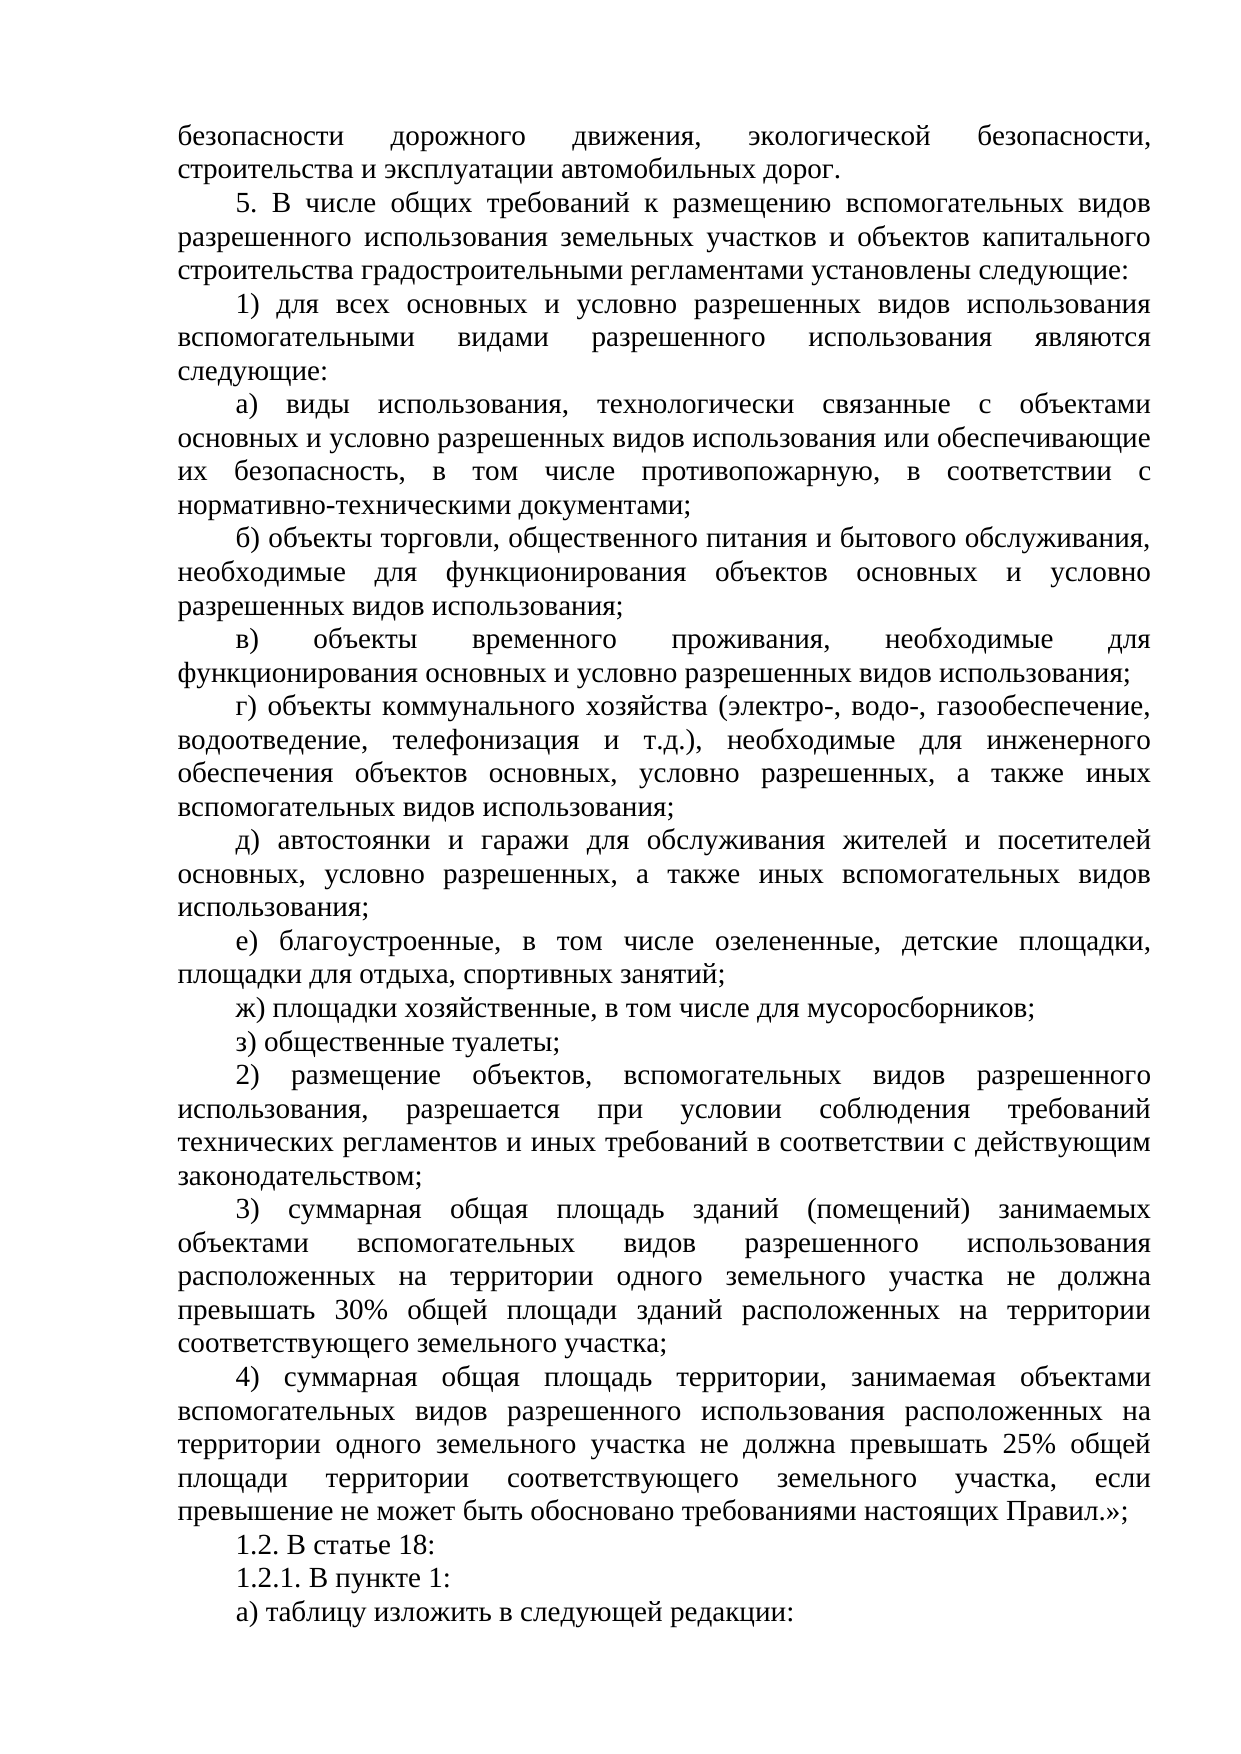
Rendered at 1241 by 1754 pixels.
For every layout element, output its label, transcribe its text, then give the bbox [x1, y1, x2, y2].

text а) виды использования, технологически связанные с объектами основных и условно разрешенных видов использования или обеспечивающие их безопасность, в том числе противопожарную, в соответствии с нормативно-техническими документами; [177, 386, 1152, 521]
text а) таблицу изложить в следующей редакции: [177, 1594, 1152, 1627]
text б) объекты торговли, общественного питания и бытового обслуживания, необходимые для функционирования объектов основных и условно разрешенных видов использования; [177, 521, 1152, 621]
text 1) для всех основных и условно разрешенных видов использования вспомогательными видами разрешенного использования являются следующие: [177, 286, 1152, 386]
text 1.2. В статье 18: [177, 1527, 1152, 1560]
text 3) суммарная общая площадь зданий (помещений) занимаемых объектами вспомогательных видов разрешенного использования расположенных на территории одного земельного участка не должна превышать 30% общей площади зданий расположенных на территории соответствующего земельного участка; [177, 1191, 1152, 1359]
text з) общественные туалеты; [177, 1024, 1152, 1057]
text д) автостоянки и гаражи для обслуживания жителей и посетителей основных, условно разрешенных, а также иных вспомогательных видов использования; [177, 822, 1152, 923]
text 2) размещение объектов, вспомогательных видов разрешенного использования, разрешается при условии соблюдения требований технических регламентов и иных требований в соответствии с действующим законодательством; [177, 1057, 1152, 1191]
text 1.2.1. В пункте 1: [177, 1560, 1152, 1594]
text е) благоустроенные, в том числе озелененные, детские площадки, площадки для отдыха, спортивных занятий; [177, 923, 1152, 990]
text г) объекты коммунального хозяйства (электро-, водо-, газообеспечение, водоотведение, телефонизация и т.д.), необходимые для инженерного обеспечения объектов основных, условно разрешенных, а также иных вспомогательных видов использования; [177, 688, 1152, 822]
text ж) площадки хозяйственные, в том числе для мусоросборников; [177, 990, 1152, 1024]
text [177, 118, 1152, 185]
text в) объекты временного проживания, необходимые для функционирования основных и условно разрешенных видов использования; [177, 621, 1152, 688]
text 4) суммарная общая площадь территории, занимаемая объектами вспомогательных видов разрешенного использования расположенных на территории одного земельного участка не должна превышать 25% общей площади территории соответствующего земельного участка, если превышение не может быть обосновано требованиями настоящих Правил.»; [177, 1359, 1152, 1527]
text 5. В числе общих требований к размещению вспомогательных видов разрешенного использования земельных участков и объектов капитального строительства градостроительными регламентами установлены следующие: [177, 185, 1152, 286]
